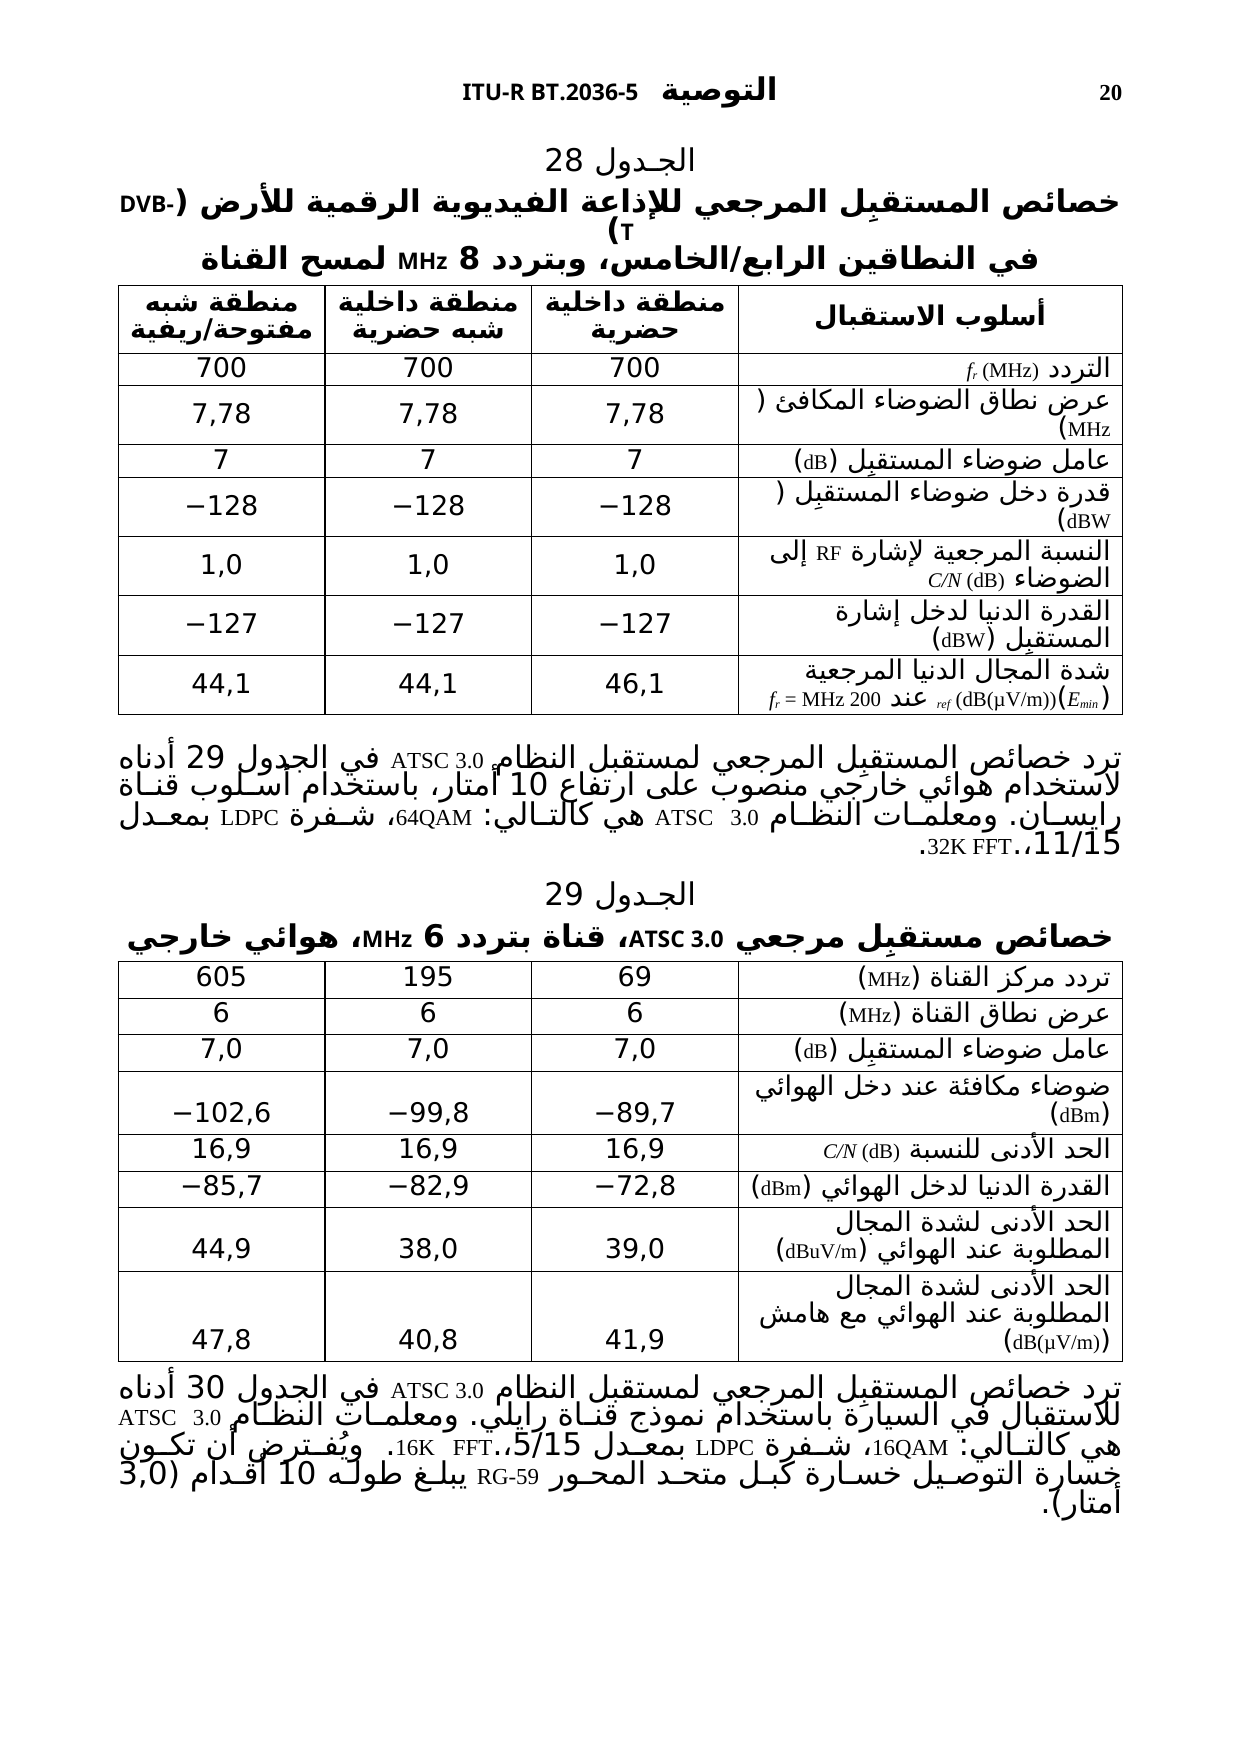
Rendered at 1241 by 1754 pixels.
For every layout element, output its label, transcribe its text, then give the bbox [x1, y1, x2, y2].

table_cell 89,7− [532, 1072, 738, 1134]
text ترد خصائص المستقبِل المرجعي لمستقبل النظام ATSC 3.0 في الجدول 29 أدناه لاستخدام هوائي خارجي منصوب على ارتفاع 10 أمتار، باستخدام أسلوب قناة رايسان. ومعلمات النظام ATSC 3.0 هي كالتالي: 64QAM، شفرة LDPC بمعدل 11/15،.32K FFT. [118, 745, 1122, 861]
table_cell 7,78 [326, 386, 531, 444]
table_cell 127− [119, 596, 324, 655]
table_cell 128− [119, 478, 324, 536]
table_header أسلوب الاستقبال [739, 286, 1122, 353]
table_cell 128− [532, 478, 738, 536]
table_cell 700 [326, 354, 531, 385]
table_cell 7,78 [532, 386, 738, 444]
table_cell النسبة المرجعية لإشارة RF إلى الضوضاء C/N (dB) [739, 537, 1122, 595]
table_header منطقة شبه مفتوحة/ريفية [119, 286, 324, 353]
table_cell 7,78 [119, 386, 324, 444]
table_cell التردد fr (MHz) [739, 354, 1122, 385]
table_cell 44,1 [119, 656, 324, 714]
table_cell 72,8− [532, 1172, 738, 1207]
table_cell الحد الأدنى لشدة المجال المطلوبة عند الهوائي مع هامش (dB(µV/m)) [739, 1272, 1122, 1361]
table_cell 85,7− [119, 1172, 324, 1207]
table_cell 7,0 [532, 1035, 738, 1071]
table_cell 7 [532, 445, 738, 477]
table_cell 38,0 [326, 1208, 531, 1271]
table_cell القدرة الدنيا لدخل الهوائي (dBm) [739, 1172, 1122, 1207]
table_cell 47,8 [119, 1272, 324, 1361]
table_cell 16,9 [532, 1135, 738, 1171]
text الجـدول 29 [118, 882, 1122, 911]
table_cell عامل ضوضاء المستقبِل (dB) [739, 445, 1122, 477]
text ترد خصائص المستقبِل المرجعي لمستقبل النظام ATSC 3.0 في الجدول 30 أدناه للاستقبال في السيارة باستخدام نموذج قناة رايلي. ومعلمات النظام ATSC 3.0 هي كالتالي: 16QAM، شفرة LDPC بمعدل 5/15،.16K FFT. ويُفترض أن تكون خسارة التوصيل خسارة كبل متحد المحور RG-59 يبلغ طوله 10 أقدام (3,0 أمتار). [118, 1375, 1122, 1521]
table_header 69 [532, 962, 738, 998]
table_cell 44,9 [119, 1208, 324, 1271]
table_cell قدرة دخل ضوضاء المستقبِل (dBW) [739, 478, 1122, 536]
table_cell عامل ضوضاء المستقبِل (dB) [739, 1035, 1122, 1071]
table_cell 41,9 [532, 1272, 738, 1361]
table_cell 7,0 [326, 1035, 531, 1071]
table_cell 102,6− [119, 1072, 324, 1134]
table_cell 16,9 [326, 1135, 531, 1171]
table_cell 39,0 [532, 1208, 738, 1271]
table_cell 99,8− [326, 1072, 531, 1134]
title خصائص المستقبِل المرجعي للإذاعة الفيديوية الرقمية للأرض (DVB-T) في النطاقين الرابع/الخامس، وبتردد 8 MHz لمسح القناة [118, 189, 1122, 277]
table_cell 46,1 [532, 656, 738, 714]
table_cell 1,0 [326, 537, 531, 595]
table_cell 700 [119, 354, 324, 385]
table_cell 7 [326, 445, 531, 477]
table_cell الحد الأدنى لشدة المجال المطلوبة عند الهوائي (dBuV/m) [739, 1208, 1122, 1271]
table_cell 128− [326, 478, 531, 536]
table_cell شدة المجال الدنيا المرجعية (Emin)ref (dB(µV/m)) عند fr = MHz 200 [739, 656, 1122, 714]
table_cell القدرة الدنيا لدخل إشارة المستقبِل (dBW) [739, 596, 1122, 655]
table_cell الحد الأدنى للنسبة C/N (dB) [739, 1135, 1122, 1171]
table_cell 1,0 [532, 537, 738, 595]
table_cell 1,0 [119, 537, 324, 595]
table_cell عرض نطاق القناة (MHz) [739, 999, 1122, 1034]
table_cell ضوضاء مكافئة عند دخل الهوائي (dBm) [739, 1072, 1122, 1134]
text الجـدول 28 [118, 148, 1122, 177]
table_cell 40,8 [326, 1272, 531, 1361]
table_cell 44,1 [326, 656, 531, 714]
table_header 605 [119, 962, 324, 998]
table_cell 82,9− [326, 1172, 531, 1207]
table_header تردد مركز القناة (MHz) [739, 962, 1122, 998]
table_cell 6 [119, 999, 324, 1034]
title خصائص مستقبِل مرجعي ATSC 3.0، قناة بتردد 6 MHz، هوائي خارجي [118, 924, 1122, 953]
table_cell 7,0 [119, 1035, 324, 1071]
table_cell 127− [532, 596, 738, 655]
table_cell 127− [326, 596, 531, 655]
table_cell 6 [326, 999, 531, 1034]
table_header 195 [326, 962, 531, 998]
table_cell عرض نطاق الضوضاء المكافئ (MHz) [739, 386, 1122, 444]
table_header منطقة داخلية حضرية [532, 286, 738, 353]
table_header منطقة داخلية شبه حضرية [326, 286, 531, 353]
table_cell 700 [532, 354, 738, 385]
table_cell 7 [119, 445, 324, 477]
table_cell 6 [532, 999, 738, 1034]
table_cell 16,9 [119, 1135, 324, 1171]
